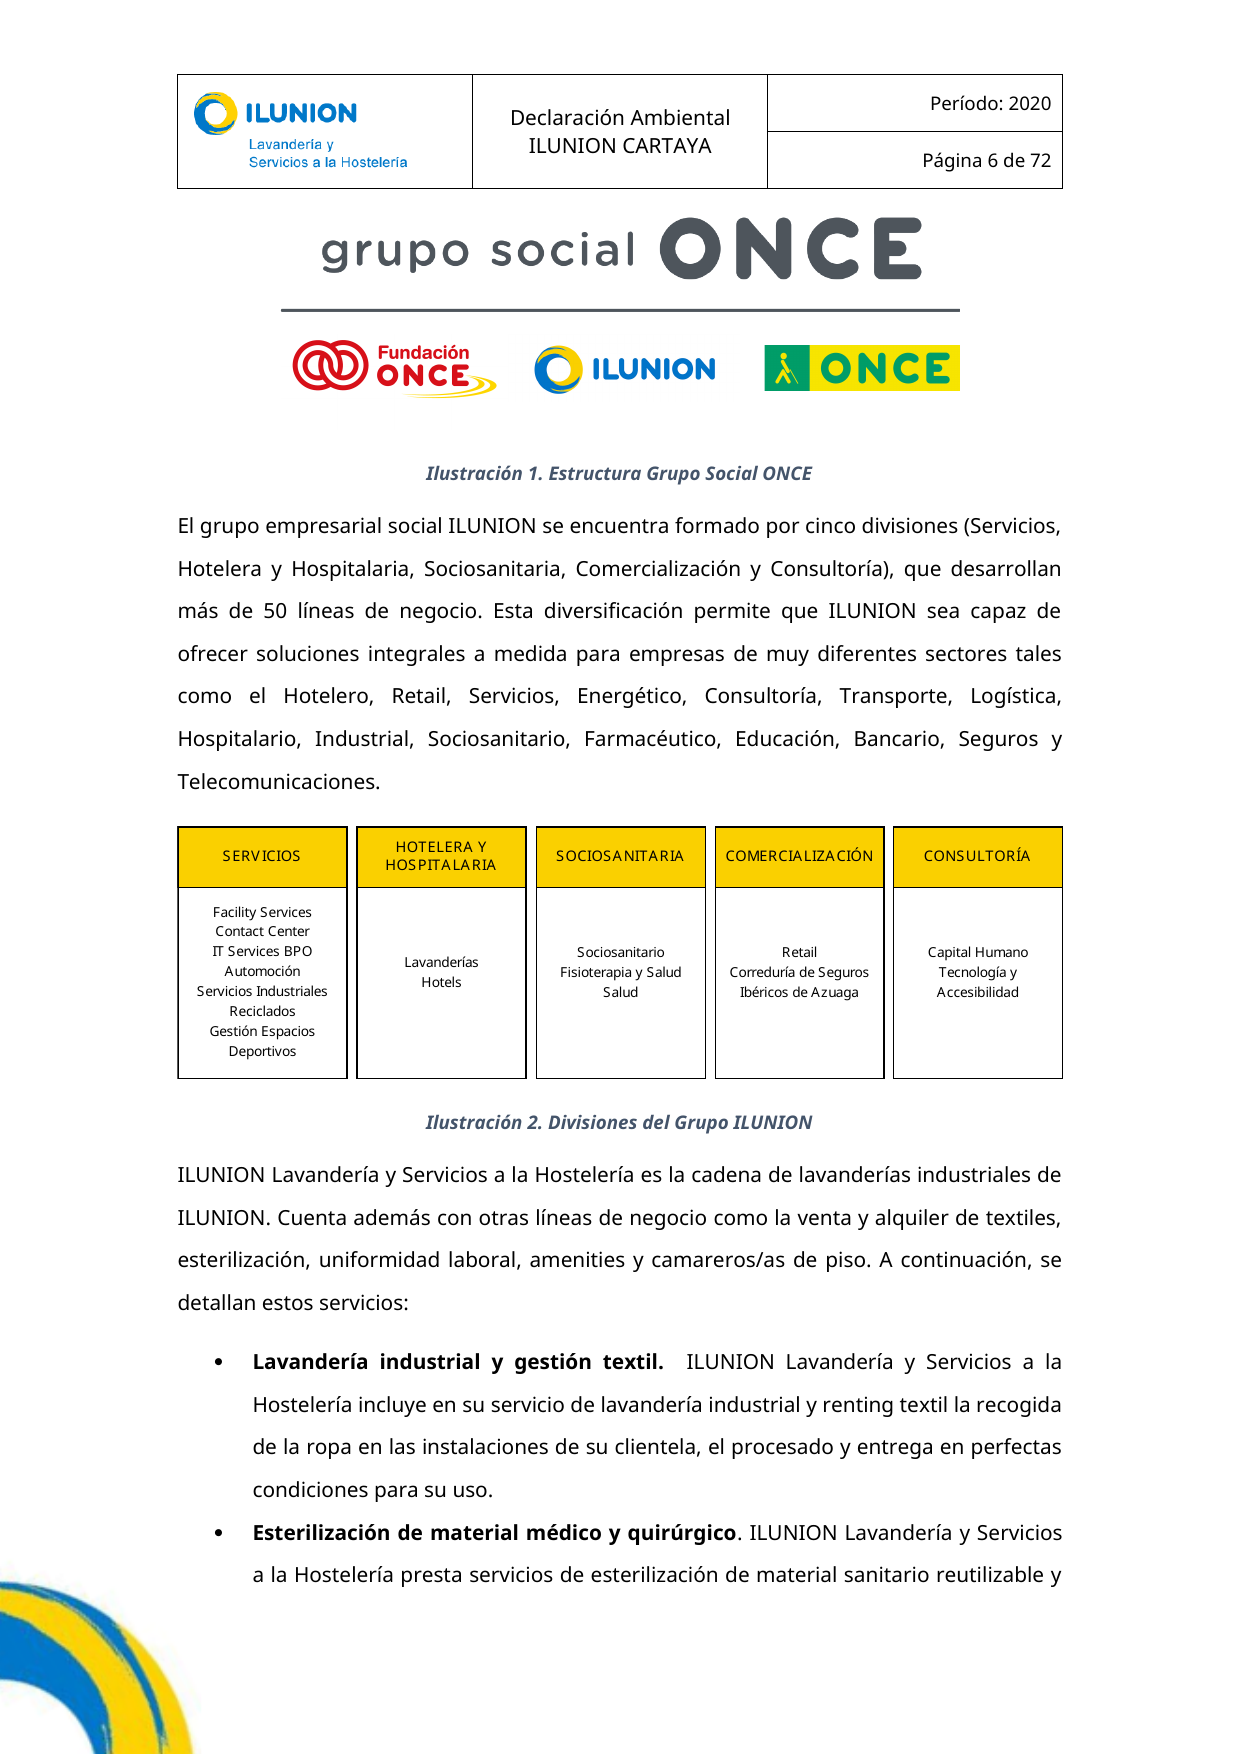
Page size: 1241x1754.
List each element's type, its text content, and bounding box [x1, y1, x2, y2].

picture [188, 86, 418, 176]
picture [0, 1554, 202, 1754]
list Lavandería industrial y gestión textil. ILUNION Lavandería y Servicios a la Hostelería incluye en su servicio de lavandería industrial y renting textil la recogida de la ropa en las instalaciones de su clientela, el procesado y entrega en perfectas condiciones para su uso. [215, 1347, 1063, 1503]
text ILUNION Lavandería y Servicios a la Hostelería es la cadena de lavanderías industriales de ILUNION. Cuenta además con otras líneas de negocio como la venta y alquiler de textiles, esterilización, uniformidad laboral, amenities y camareros/as de piso. A continuación, se detallan estos servicios: [177, 1160, 1063, 1316]
text El grupo empresarial social ILUNION se encuentra formado por cinco divisiones (Servicios, Hotelera y Hospitalaria, Sociosanitaria, Comercialización y Consultoría), que desarrollan más de 50 líneas de negocio. Esta diversificación permite que ILUNION sea capaz de ofrecer soluciones integrales a medida para empresas de muy diferentes sectores tales como el Hotelero, Retail, Servicios, Energético, Consultoría, Transporte, Logística, Hospitalario, Industrial, Sociosanitario, Farmacéutico, Educación, Bancario, Seguros y Telecomunicaciones. [177, 511, 1063, 795]
